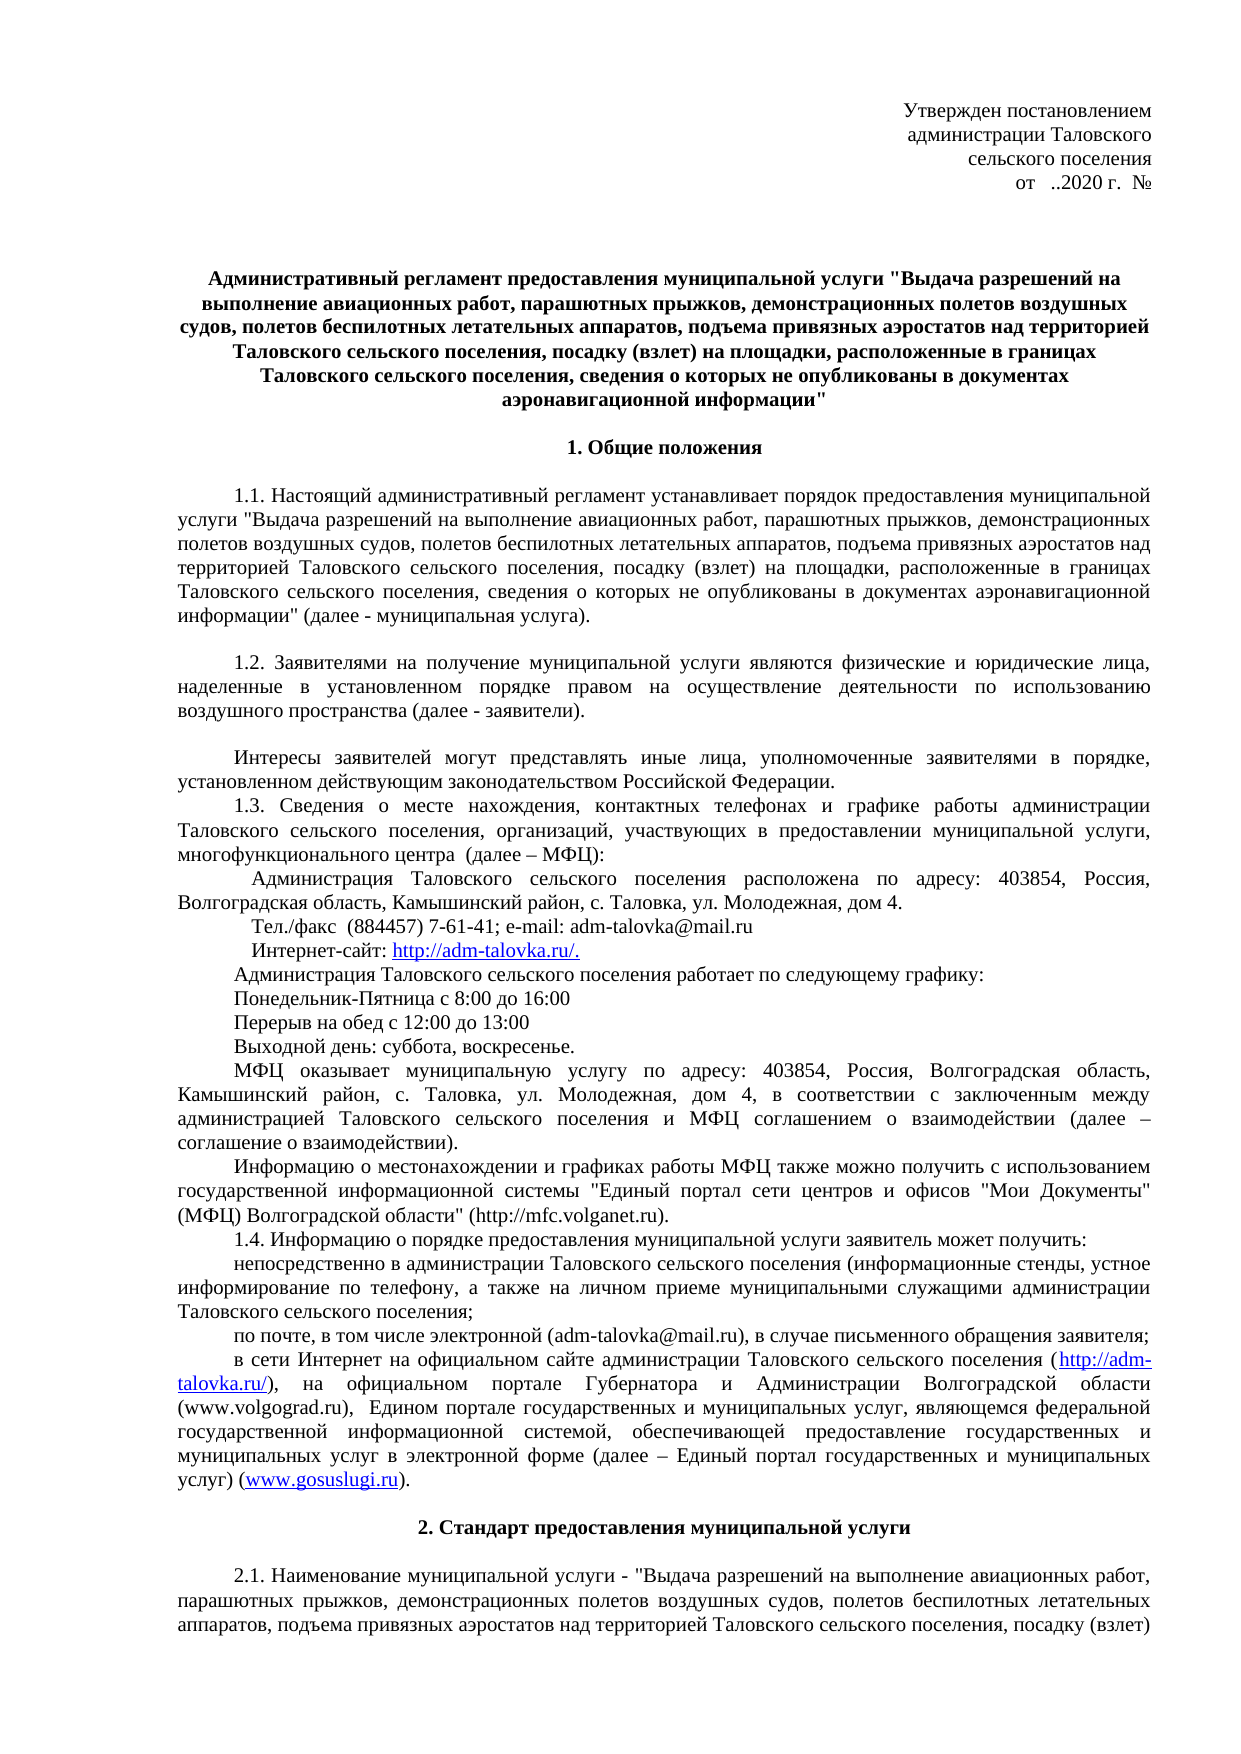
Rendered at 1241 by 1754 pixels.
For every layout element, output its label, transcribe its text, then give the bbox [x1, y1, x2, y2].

title 2. Стандарт предоставления муниципальной услуги [177, 1515, 1152, 1539]
text администрации Таловского [177, 122, 1152, 146]
title 1. Общие положения [177, 435, 1152, 459]
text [177, 1563, 1152, 1636]
text непосредственно в администрации Таловского сельского поселения (информационные стенды, устное информирование по телефону, а также на личном приеме муниципальными служащими администрации Таловского сельского поселения; [177, 1251, 1152, 1323]
text Интересы заявителей могут представлять иные лица, уполномоченные заявителями в порядке, установленном действующим законодательством Российской Федерации. [177, 745, 1152, 793]
text в сети Интернет на официальном сайте администрации Таловского сельского поселения (http://adm-talovka.ru/), на официальном портале Губернатора и Администрации Волгоградской области (www.volgograd.ru), Едином портале государственных и муниципальных услуг, являющемся федеральной государственной информационной системой, обеспечивающей предоставление государственных и муниципальных услуг в электронной форме (далее – Единый портал государственных и муниципальных услуг) (www.gosuslugi.ru). [177, 1347, 1152, 1491]
text по почте, в том числе электронной (adm-talovka@mail.ru), в случае письменного обращения заявителя; [177, 1323, 1152, 1347]
text сельского поселения [177, 146, 1152, 170]
text Перерыв на обед с 12:00 до 13:00 [177, 1010, 1152, 1034]
text от ..2020 г. № [177, 170, 1152, 194]
text 1.3. Сведения о месте нахождения, контактных телефонах и графике работы администрации Таловского сельского поселения, организаций, участвующих в предоставлении муниципальной услуги, многофункционального центра (далее – МФЦ): [177, 793, 1152, 866]
text Утвержден постановлением [177, 98, 1152, 122]
title Административный регламент предоставления муниципальной услуги "Выдача разрешений на выполнение авиационных работ, парашютных прыжков, демонстрационных полетов воздушных судов, полетов беспилотных летательных аппаратов, подъема привязных аэростатов над территорией Таловского сельского поселения, посадку (взлет) на площадки, расположенные в границах Таловского сельского поселения, сведения о которых не опубликованы в документах аэронавигационной информации" [177, 266, 1152, 411]
text Администрация Таловского сельского поселения расположена по адресу: 403854, Россия, Волгоградская область, Камышинский район, с. Таловка, ул. Молодежная, дом 4. [177, 866, 1152, 914]
text 1.2. Заявителями на получение муниципальной услуги являются физические и юридические лица, наделенные в установленном порядке правом на осуществление деятельности по использованию воздушного пространства (далее - заявители). [177, 650, 1152, 722]
text Выходной день: суббота, воскресенье. [177, 1034, 1152, 1058]
text МФЦ оказывает муниципальную услугу по адресу: 403854, Россия, Волгоградская область, Камышинский район, с. Таловка, ул. Молодежная, дом 4, в соответствии с заключенным между администрацией Таловского сельского поселения и МФЦ соглашением о взаимодействии (далее – соглашение о взаимодействии). [177, 1058, 1152, 1154]
text Администрация Таловского сельского поселения работает по следующему графику: [177, 962, 1152, 986]
text 1.1. Настоящий административный регламент устанавливает порядок предоставления муниципальной услуги "Выдача разрешений на выполнение авиационных работ, парашютных прыжков, демонстрационных полетов воздушных судов, полетов беспилотных летательных аппаратов, подъема привязных аэростатов над территорией Таловского сельского поселения, посадку (взлет) на площадки, расположенные в границах Таловского сельского поселения, сведения о которых не опубликованы в документах аэронавигационной информации" (далее - муниципальная услуга). [177, 483, 1152, 627]
text Тел./факс (884457) 7-61-41; e-mail: adm-talovka@mail.ru [177, 914, 1152, 938]
text Понедельник-Пятница с 8:00 до 16:00 [177, 986, 1152, 1010]
text Интернет-сайт: http://adm-talovka.ru/. [177, 938, 1152, 962]
text Информацию о местонахождении и графиках работы МФЦ также можно получить с использованием государственной информационной системы "Единый портал сети центров и офисов "Мои Документы" (МФЦ) Волгоградской области" (http://mfc.volganet.ru). [177, 1154, 1152, 1227]
text 1.4. Информацию о порядке предоставления муниципальной услуги заявитель может получить: [177, 1227, 1152, 1251]
